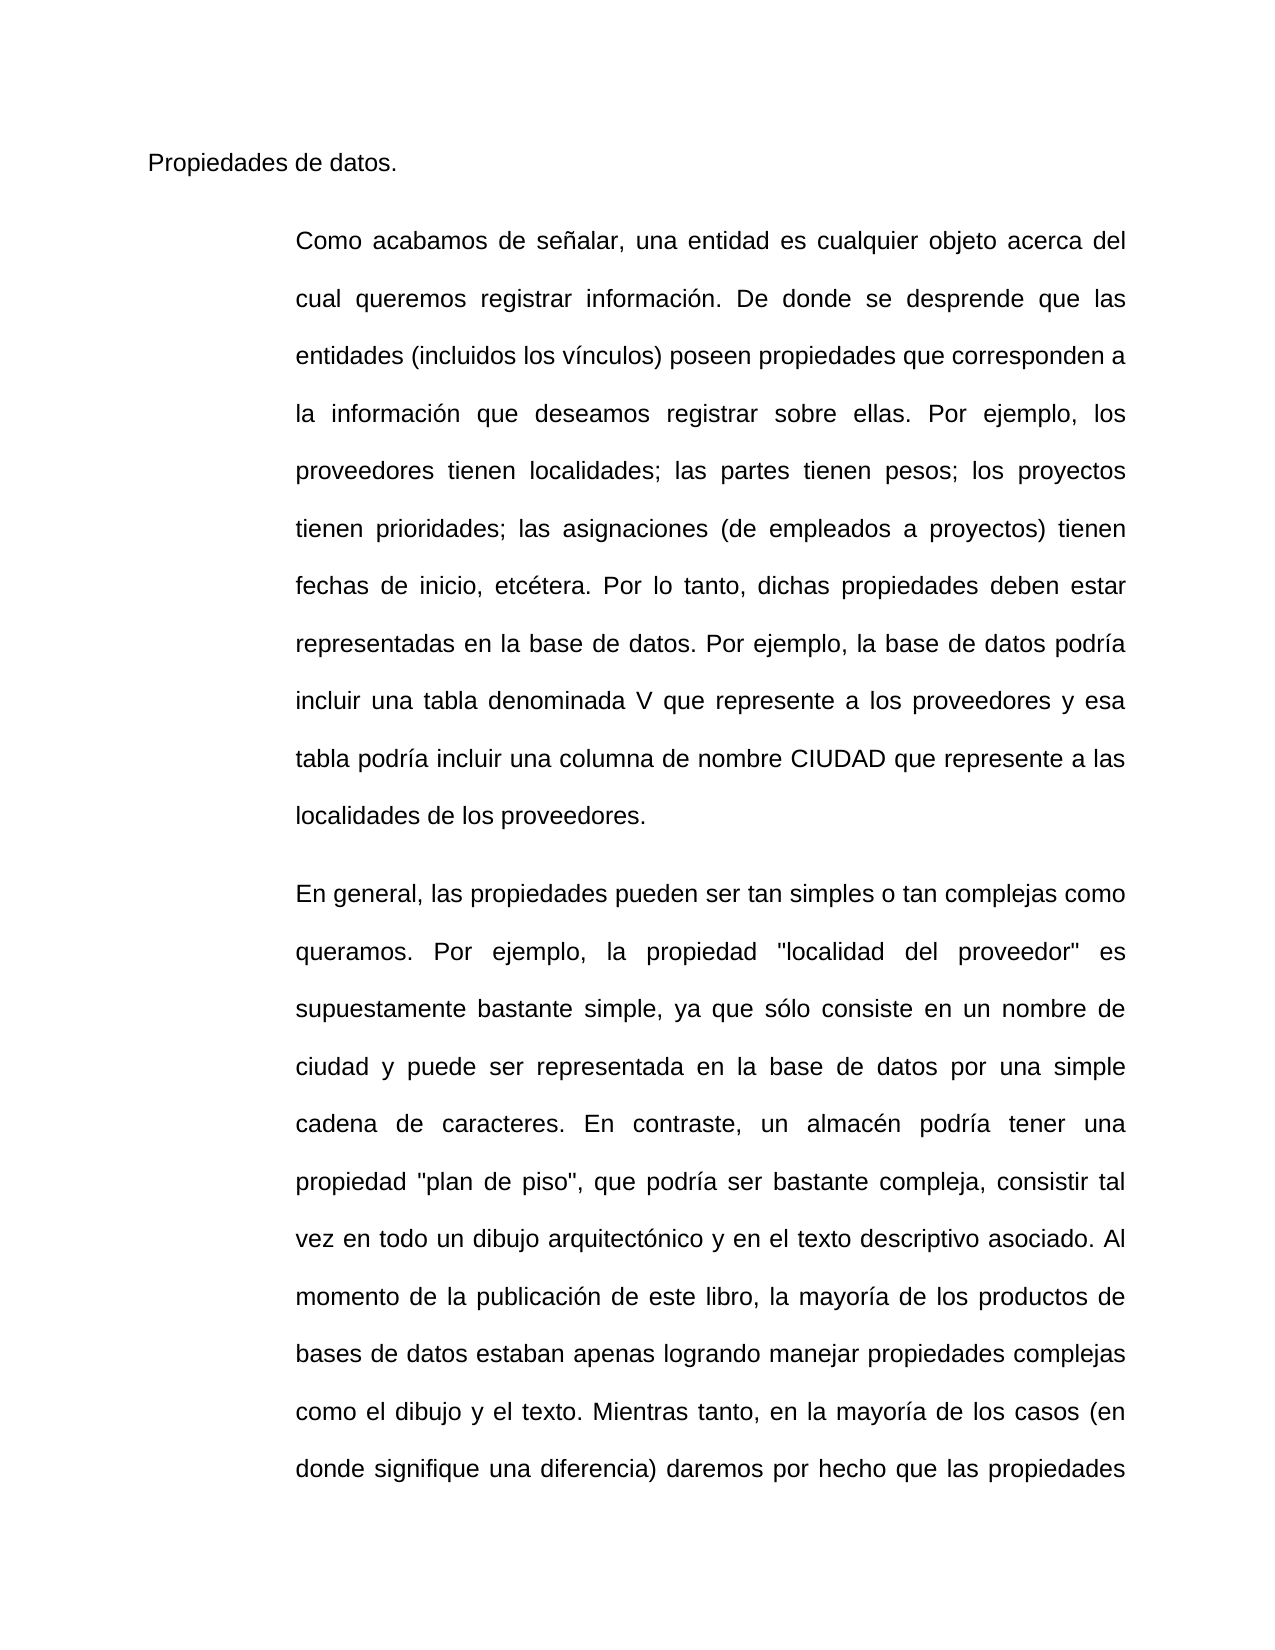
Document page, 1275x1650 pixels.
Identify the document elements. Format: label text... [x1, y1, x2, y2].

text Propiedades de datos. [148, 148, 1127, 176]
text Como acabamos de señalar, una entidad es cualquier objeto acerca del cual queremos registrar información. De donde se desprende que las entidades (incluidos los vínculos) poseen propiedades que corresponden a la información que deseamos registrar sobre ellas. Por ejemplo, los proveedores tienen localidades; las partes tienen pesos; los proyectos tienen prioridades; las asignaciones (de empleados a proyectos) tienen fechas de inicio, etcétera. Por lo tanto, dichas propiedades deben estar representadas en la base de datos. Por ejemplo, la base de datos podría incluir una tabla denominada V que represente a los proveedores y esa tabla podría incluir una columna de nombre CIUDAD que represente a las localidades de los proveedores. [295, 226, 1127, 830]
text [295, 879, 1127, 1483]
